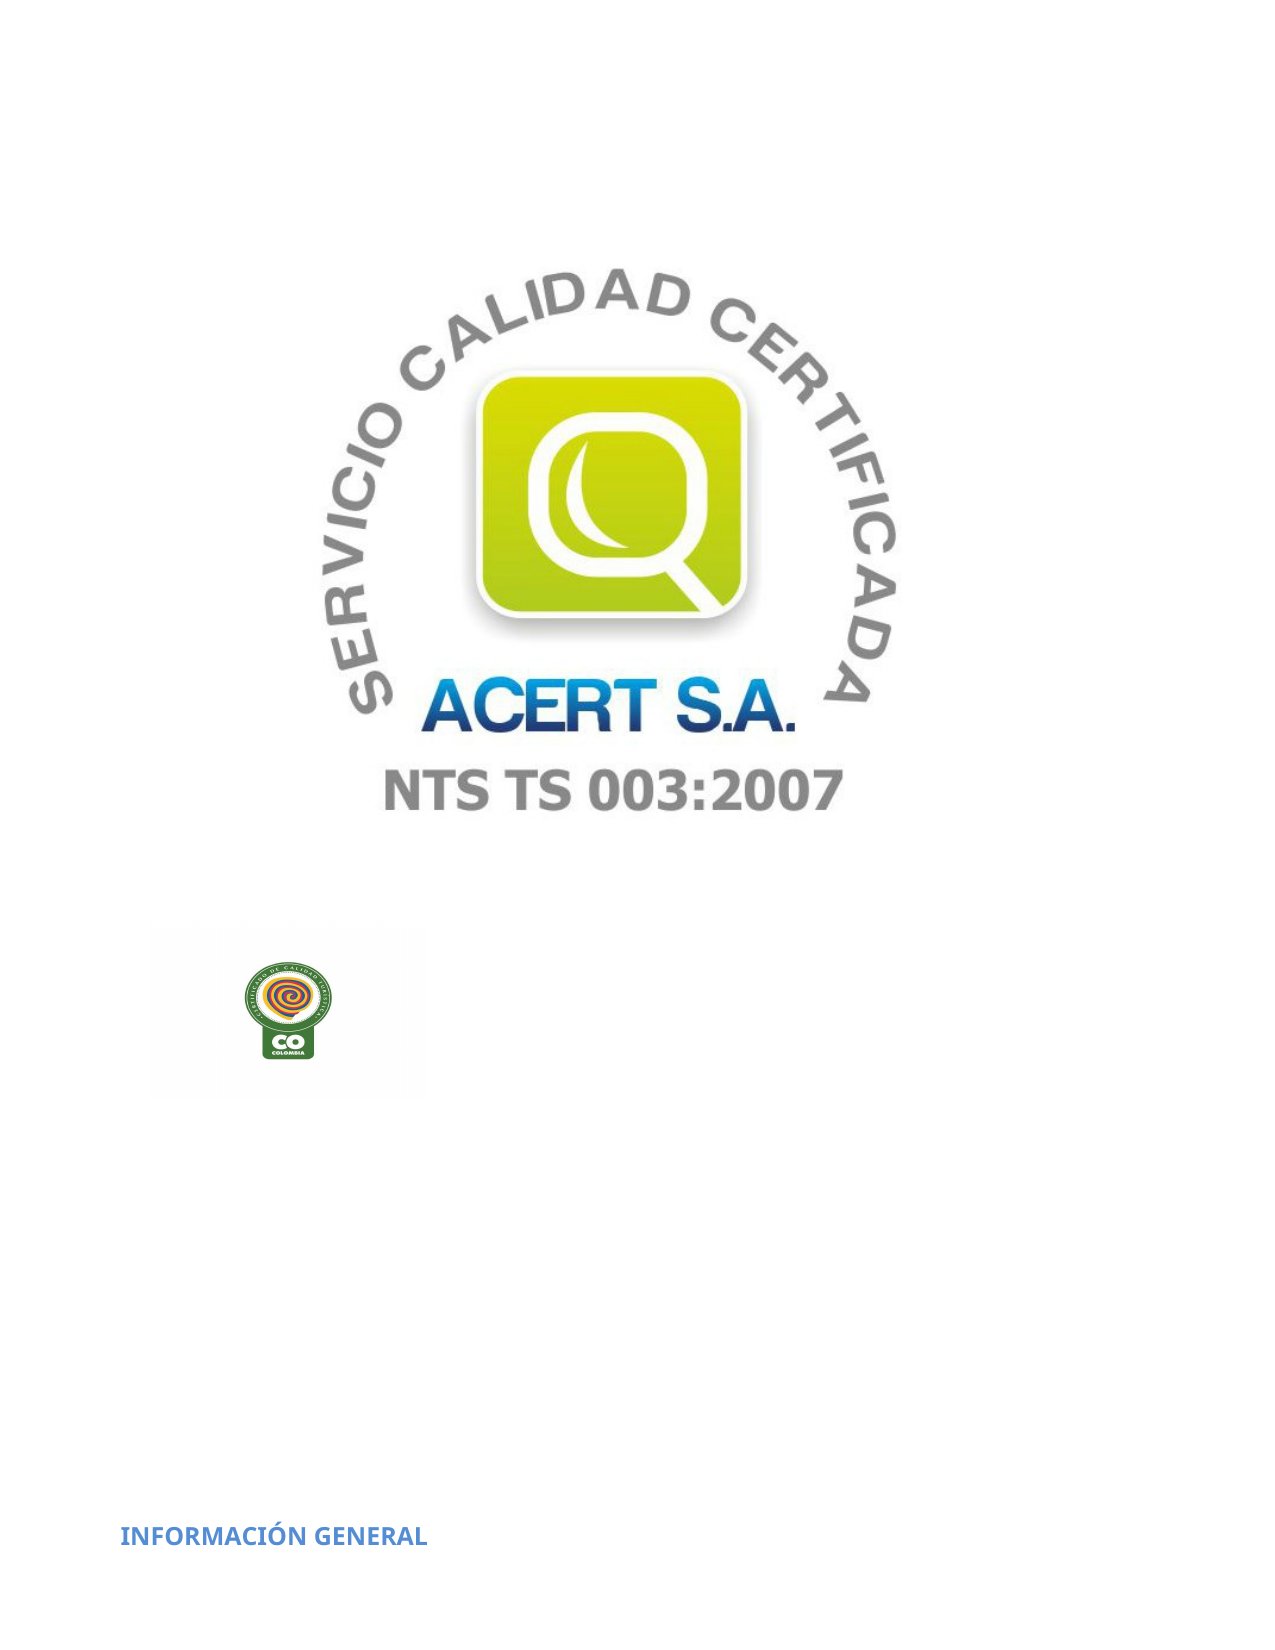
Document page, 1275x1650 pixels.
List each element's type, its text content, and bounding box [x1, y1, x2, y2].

text INFORMACIÓN GENERAL [120, 1518, 1166, 1552]
picture [150, 87, 1071, 1280]
